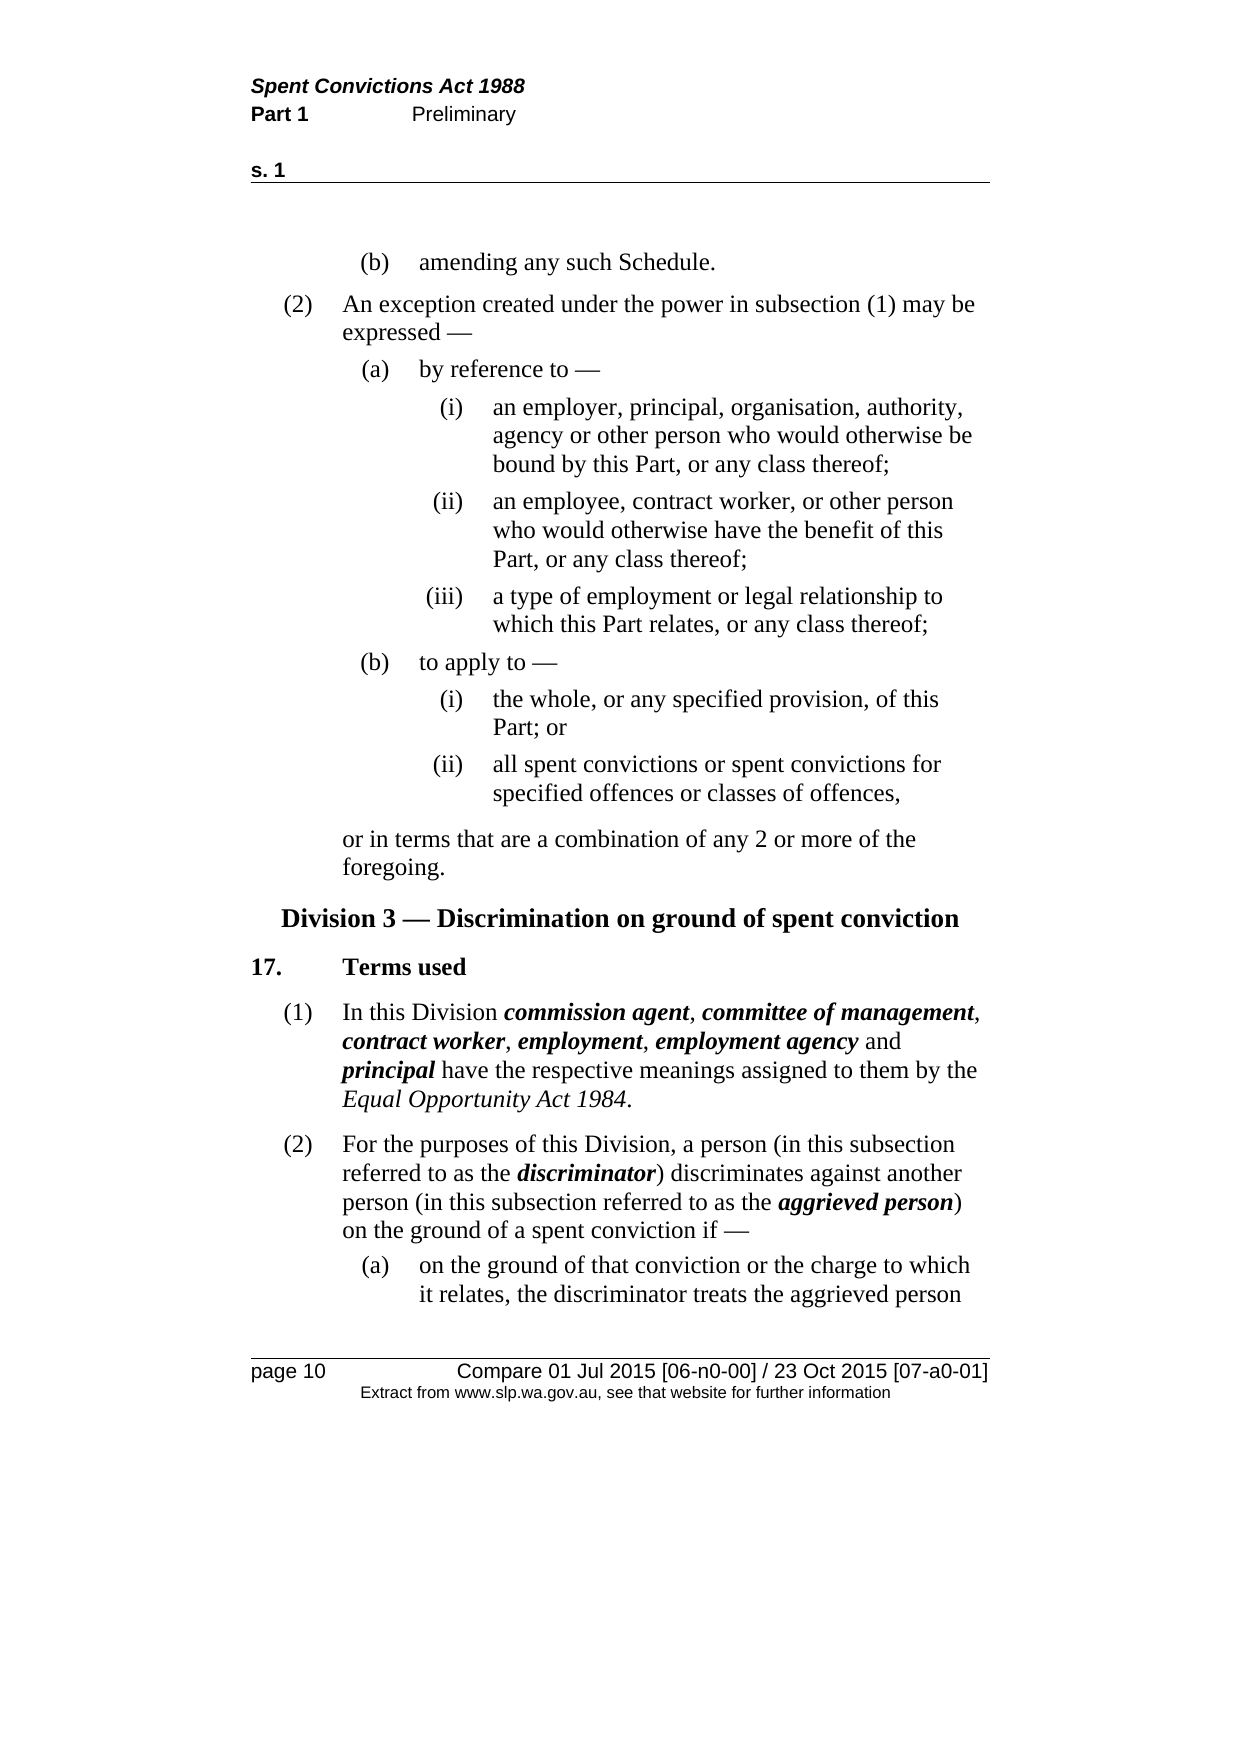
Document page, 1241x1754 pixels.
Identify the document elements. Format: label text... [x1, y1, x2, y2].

text (b) amending any such Schedule. [251, 247, 990, 276]
text (a) by reference to — [251, 354, 990, 383]
subtitle Division 3 — Discrimination on ground of spent conviction [251, 902, 990, 933]
text (1) In this Division commission agent, committee of management, contract worker, employment, employment agency and principal have the respective meanings assigned to them by the Equal Opportunity Act 1984. [251, 997, 990, 1112]
text (b) to apply to — [251, 647, 990, 675]
text (2) For the purposes of this Division, a person (in this subsection referred to as the discriminator) discriminates against another person (in this subsection referred to as the aggrieved person) on the ground of a spent conviction if — [251, 1129, 990, 1244]
text (ii) all spent convictions or spent convictions for specified offences or classes of offences, [251, 749, 990, 807]
text (ii) an employee, contract worker, or other person who would otherwise have the benefit of this Part, or any class thereof; [251, 486, 990, 572]
text (i) an employer, principal, organisation, authority, agency or other person who would otherwise be bound by this Part, or any class thereof; [251, 392, 990, 478]
subtitle 17. Terms used [251, 952, 990, 981]
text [251, 1250, 990, 1308]
text (iii) a type of employment or legal relationship to which this Part relates, or any class thereof; [251, 581, 990, 638]
text (2) An exception created under the power in subsection (1) may be expressed — [251, 289, 990, 346]
text (i) the whole, or any specified provision, of this Part; or [251, 684, 990, 741]
text or in terms that are a combination of any 2 or more of the foregoing. [251, 824, 990, 881]
